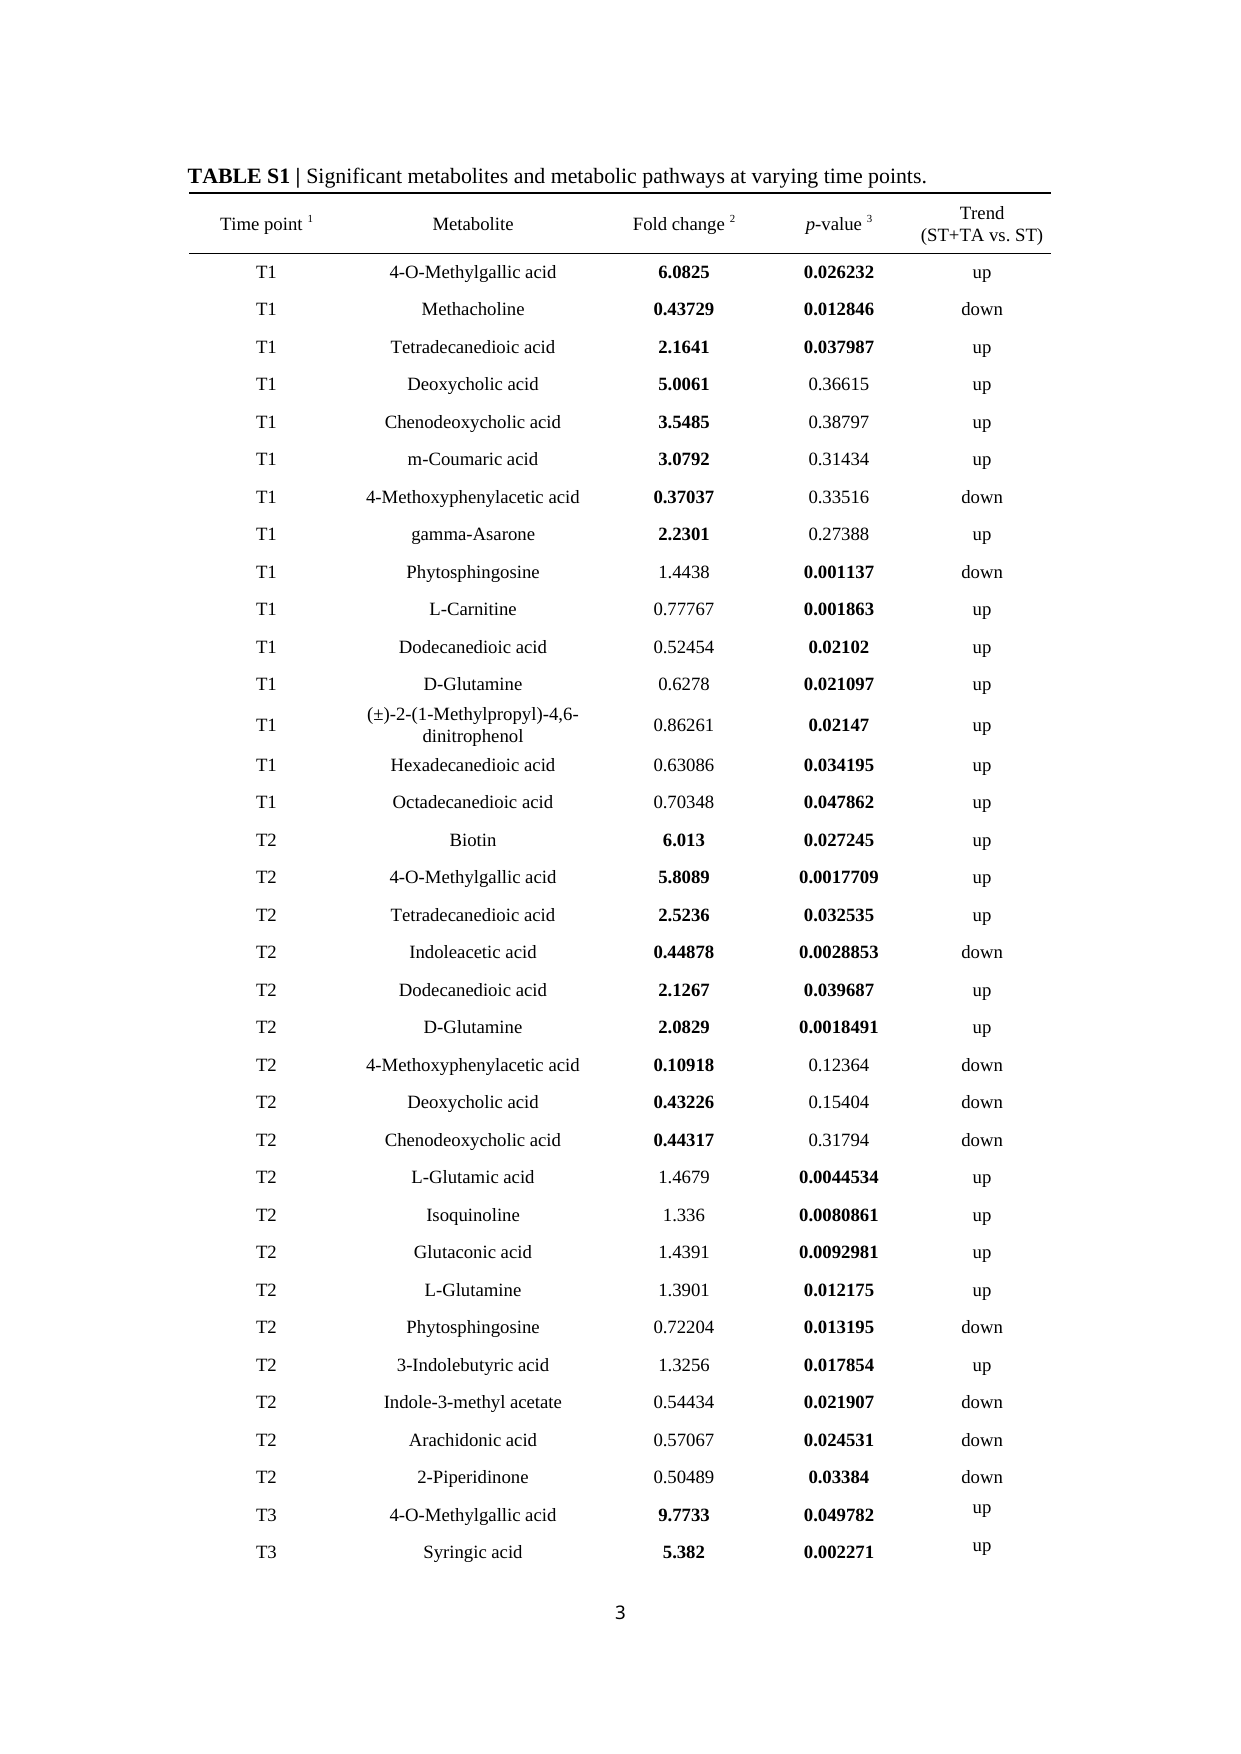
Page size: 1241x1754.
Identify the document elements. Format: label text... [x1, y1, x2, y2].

table_cell 0.039687 [765, 971, 913, 1008]
table_cell Octadecanedioic acid [343, 784, 602, 821]
table_cell T2 [189, 821, 343, 858]
table_cell 5.8089 [603, 859, 765, 896]
table_cell T3 [189, 1534, 343, 1571]
table_cell m-Coumaric acid [343, 440, 602, 478]
table_cell 0.002271 [765, 1534, 913, 1571]
table_cell 0.049782 [765, 1496, 913, 1533]
table_cell 0.026232 [765, 254, 913, 290]
table_header Metabolite [343, 194, 602, 253]
table_cell T1 [189, 290, 343, 328]
table_cell 0.70348 [603, 784, 765, 821]
table_cell Phytosphingosine [343, 1309, 602, 1346]
table_cell L-Glutamic acid [343, 1159, 602, 1196]
table_cell T2 [189, 896, 343, 933]
table_cell 3.0792 [603, 440, 765, 478]
table_cell Arachidonic acid [343, 1421, 602, 1458]
table_cell 0.012846 [765, 290, 913, 328]
table_cell 0.001863 [765, 590, 913, 628]
table_header Fold change 2 [603, 194, 765, 253]
table_cell up [913, 254, 1051, 290]
table_cell 0.31794 [765, 1121, 913, 1158]
table_header p-value 3 [765, 194, 913, 253]
table_cell up [913, 365, 1051, 403]
table_cell down [913, 1459, 1051, 1496]
table_cell 2.5236 [603, 896, 765, 933]
table_cell down [913, 1084, 1051, 1121]
table_cell up [913, 1496, 1051, 1533]
table_cell T2 [189, 1234, 343, 1271]
table_cell 1.4438 [603, 553, 765, 590]
table_cell 5.0061 [603, 365, 765, 403]
table_cell down [913, 1309, 1051, 1346]
table_cell 0.63086 [603, 746, 765, 783]
table_cell 3.5485 [603, 403, 765, 440]
table_cell down [913, 1046, 1051, 1083]
table_cell 0.86261 [603, 703, 765, 746]
table_cell 0.032535 [765, 896, 913, 933]
table_cell 0.02102 [765, 628, 913, 665]
table_cell 0.43226 [603, 1084, 765, 1121]
table_cell up [913, 1159, 1051, 1196]
table_cell T2 [189, 1309, 343, 1346]
table_cell 1.3256 [603, 1346, 765, 1383]
table_cell T1 [189, 254, 343, 290]
table_cell T2 [189, 1084, 343, 1121]
table_cell 9.7733 [603, 1496, 765, 1533]
table_cell 4-O-Methylgallic acid [343, 1496, 602, 1533]
table_cell T1 [189, 590, 343, 628]
table_cell 0.50489 [603, 1459, 765, 1496]
table_cell L-Glutamine [343, 1271, 602, 1308]
table_cell T2 [189, 1121, 343, 1158]
table_cell Indoleacetic acid [343, 934, 602, 971]
table_cell T1 [189, 553, 343, 590]
table_cell down [913, 1384, 1051, 1421]
table_cell 0.37037 [603, 478, 765, 515]
table_cell 0.36615 [765, 365, 913, 403]
table_cell 0.013195 [765, 1309, 913, 1346]
table_cell down [913, 290, 1051, 328]
table_cell T2 [189, 971, 343, 1008]
table_cell up [913, 746, 1051, 783]
table_cell 0.047862 [765, 784, 913, 821]
table_cell Dodecanedioic acid [343, 971, 602, 1008]
table_cell T2 [189, 934, 343, 971]
table_cell T1 [189, 478, 343, 515]
table_cell up [913, 440, 1051, 478]
table_cell T2 [189, 1009, 343, 1046]
table_cell 0.027245 [765, 821, 913, 858]
table_cell 0.0092981 [765, 1234, 913, 1271]
table_cell T2 [189, 859, 343, 896]
table_cell Syringic acid [343, 1534, 602, 1571]
table_cell Indole-3-methyl acetate [343, 1384, 602, 1421]
table_cell 4-O-Methylgallic acid [343, 859, 602, 896]
table_cell 0.0028853 [765, 934, 913, 971]
table_cell 1.336 [603, 1196, 765, 1233]
table_cell up [913, 515, 1051, 553]
table_cell 0.001137 [765, 553, 913, 590]
table_cell D-Glutamine [343, 665, 602, 703]
table_cell Isoquinoline [343, 1196, 602, 1233]
table_cell T1 [189, 665, 343, 703]
table_cell up [913, 1346, 1051, 1383]
table_cell 0.02147 [765, 703, 913, 746]
table_cell 0.15404 [765, 1084, 913, 1121]
table_cell 0.037987 [765, 328, 913, 365]
table_cell down [913, 1121, 1051, 1158]
table_cell Phytosphingosine [343, 553, 602, 590]
table_cell up [913, 784, 1051, 821]
table_cell 1.4679 [603, 1159, 765, 1196]
table_cell T1 [189, 440, 343, 478]
table_cell 0.0080861 [765, 1196, 913, 1233]
table_cell up [913, 1009, 1051, 1046]
table_cell 0.31434 [765, 440, 913, 478]
table_cell gamma-Asarone [343, 515, 602, 553]
table_cell up [913, 1196, 1051, 1233]
table_cell 0.54434 [603, 1384, 765, 1421]
table_cell L-Carnitine [343, 590, 602, 628]
table_cell 4-Methoxyphenylacetic acid [343, 478, 602, 515]
table_cell Biotin [343, 821, 602, 858]
table_cell T3 [189, 1496, 343, 1533]
table_cell 0.10918 [603, 1046, 765, 1083]
table_cell up [913, 1271, 1051, 1308]
table_cell 0.27388 [765, 515, 913, 553]
table_cell up [913, 896, 1051, 933]
table_cell 0.0017709 [765, 859, 913, 896]
text TABLE S1 | Significant metabolites and metabolic pathways at varying time points. [187, 160, 1053, 192]
table_cell 0.12364 [765, 1046, 913, 1083]
table_cell up [913, 590, 1051, 628]
table_cell Hexadecanedioic acid [343, 746, 602, 783]
table_cell 0.33516 [765, 478, 913, 515]
table_cell T2 [189, 1046, 343, 1083]
table_cell up [913, 859, 1051, 896]
table_cell 0.017854 [765, 1346, 913, 1383]
table_cell T2 [189, 1384, 343, 1421]
table_cell up [913, 1234, 1051, 1271]
table_cell 2.0829 [603, 1009, 765, 1046]
table_header Trend (ST+TA vs. ST) [913, 194, 1051, 253]
table_cell T2 [189, 1159, 343, 1196]
table_cell T1 [189, 628, 343, 665]
table_cell Glutaconic acid [343, 1234, 602, 1271]
table_cell 0.012175 [765, 1271, 913, 1308]
table_cell 0.034195 [765, 746, 913, 783]
table_cell up [913, 971, 1051, 1008]
table_cell down [913, 934, 1051, 971]
table_cell 0.52454 [603, 628, 765, 665]
table_cell Methacholine [343, 290, 602, 328]
table_cell 0.44878 [603, 934, 765, 971]
table_cell Dodecanedioic acid [343, 628, 602, 665]
table_cell 2.1267 [603, 971, 765, 1008]
table_cell T1 [189, 403, 343, 440]
table_cell T1 [189, 515, 343, 553]
table_header Time point 1 [189, 194, 343, 253]
table_cell T1 [189, 746, 343, 783]
table_cell 0.021907 [765, 1384, 913, 1421]
table_cell 1.4391 [603, 1234, 765, 1271]
table_cell up [913, 665, 1051, 703]
table_cell 0.021097 [765, 665, 913, 703]
table_cell 5.382 [603, 1534, 765, 1571]
table_cell T1 [189, 365, 343, 403]
table_cell Tetradecanedioic acid [343, 328, 602, 365]
table_cell 4-Methoxyphenylacetic acid [343, 1046, 602, 1083]
table_cell 2-Piperidinone [343, 1459, 602, 1496]
table_cell 0.43729 [603, 290, 765, 328]
table_cell T1 [189, 784, 343, 821]
table_cell Tetradecanedioic acid [343, 896, 602, 933]
table_cell 4-O-Methylgallic acid [343, 254, 602, 290]
table_cell 0.0044534 [765, 1159, 913, 1196]
table_cell 0.57067 [603, 1421, 765, 1458]
table_cell 2.1641 [603, 328, 765, 365]
table_cell up [913, 821, 1051, 858]
table_cell 0.44317 [603, 1121, 765, 1158]
table_cell T2 [189, 1196, 343, 1233]
table_cell down [913, 1421, 1051, 1458]
table_cell Chenodeoxycholic acid [343, 403, 602, 440]
table_cell up [913, 1534, 1051, 1571]
table_cell Deoxycholic acid [343, 1084, 602, 1121]
table_cell T2 [189, 1459, 343, 1496]
table_cell up [913, 328, 1051, 365]
table_cell (±)-2-(1-Methylpropyl)-4,6-dinitrophenol [343, 703, 602, 746]
table_cell T2 [189, 1346, 343, 1383]
table_cell down [913, 553, 1051, 590]
table_cell down [913, 478, 1051, 515]
table_cell up [913, 703, 1051, 746]
table_cell T1 [189, 328, 343, 365]
table_cell up [913, 628, 1051, 665]
table_cell 0.6278 [603, 665, 765, 703]
table_cell T1 [189, 703, 343, 746]
table_cell 6.0825 [603, 254, 765, 290]
table_cell 2.2301 [603, 515, 765, 553]
table_cell 3-Indolebutyric acid [343, 1346, 602, 1383]
table_cell 0.03384 [765, 1459, 913, 1496]
table_cell T2 [189, 1421, 343, 1458]
table_cell T2 [189, 1271, 343, 1308]
table_cell up [913, 403, 1051, 440]
table_cell 6.013 [603, 821, 765, 858]
table_cell 0.72204 [603, 1309, 765, 1346]
table_cell 0.77767 [603, 590, 765, 628]
table_cell 1.3901 [603, 1271, 765, 1308]
table_cell 0.024531 [765, 1421, 913, 1458]
table_cell 0.38797 [765, 403, 913, 440]
table_cell Deoxycholic acid [343, 365, 602, 403]
table_cell 0.0018491 [765, 1009, 913, 1046]
table_cell Chenodeoxycholic acid [343, 1121, 602, 1158]
table_cell D-Glutamine [343, 1009, 602, 1046]
